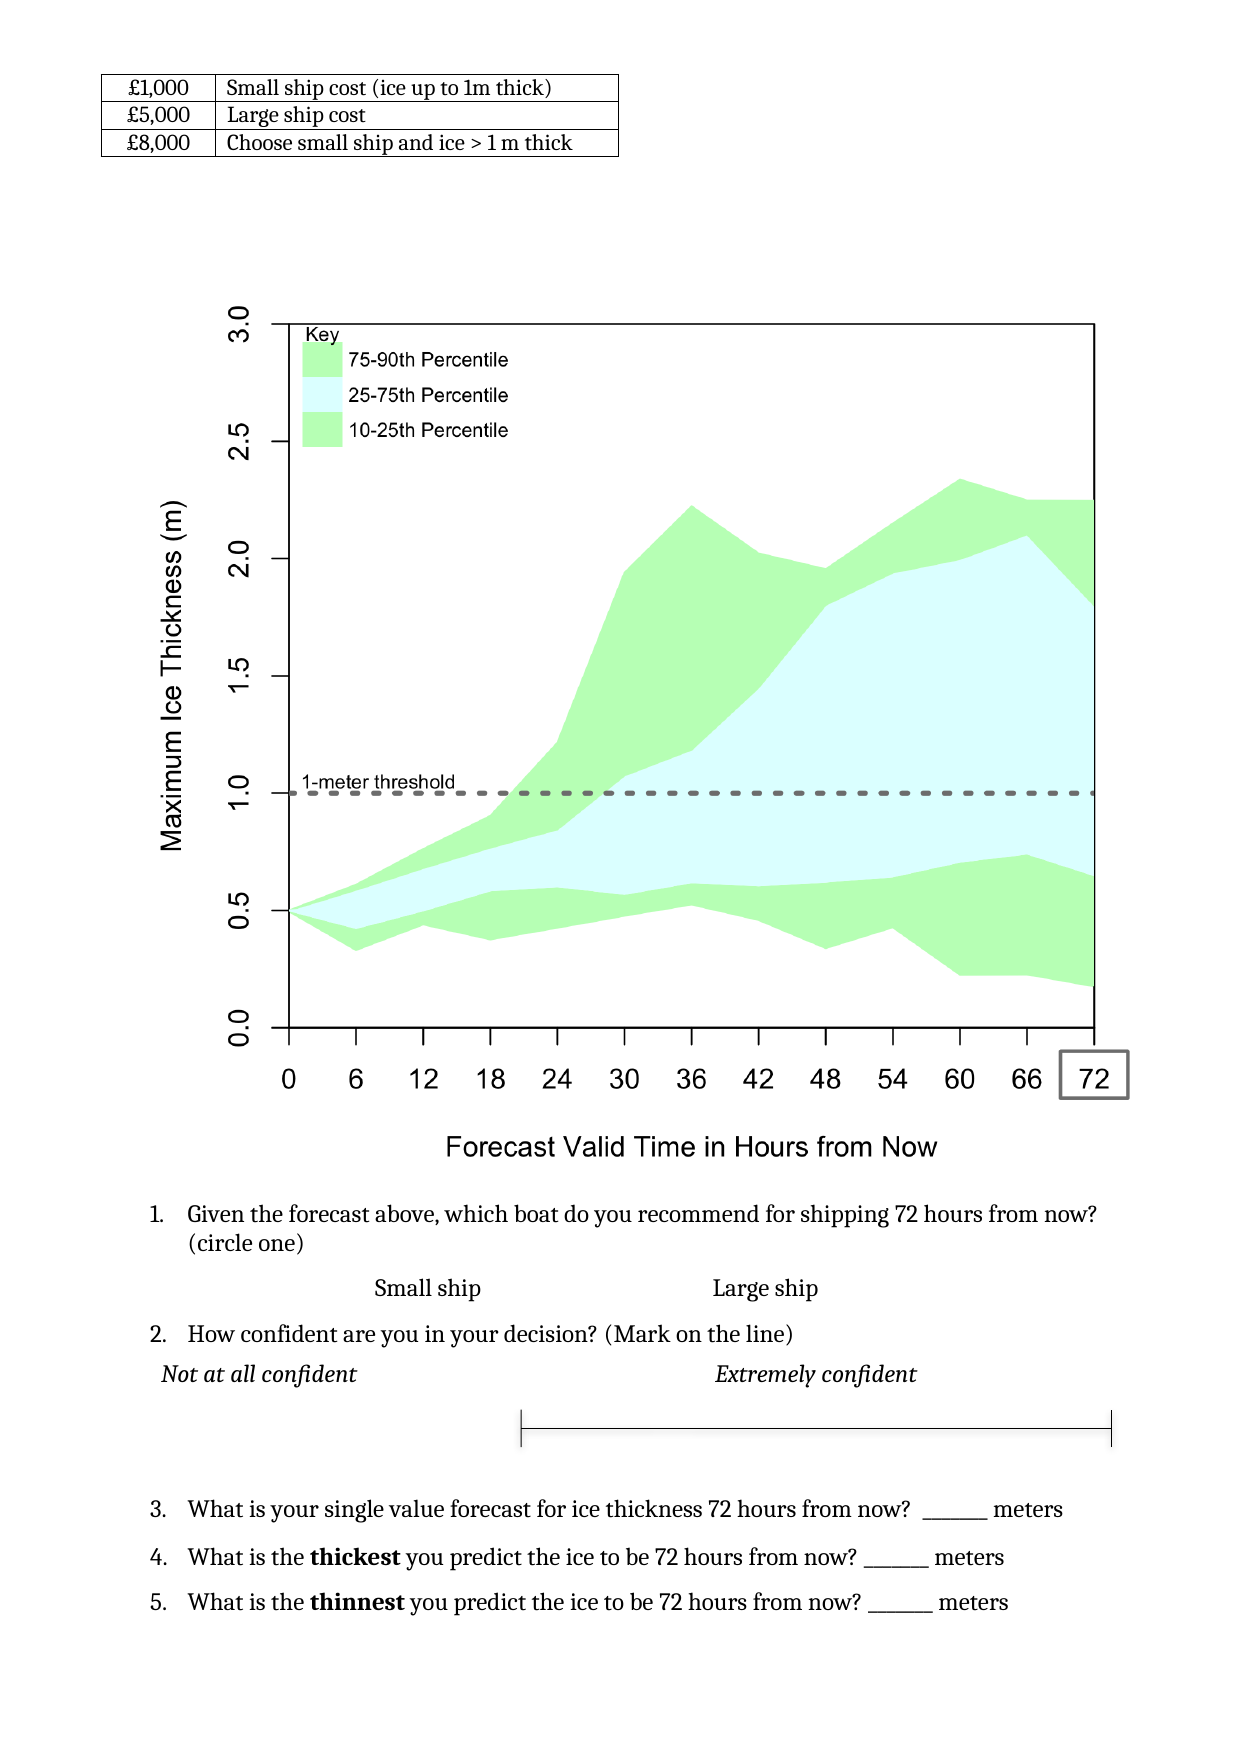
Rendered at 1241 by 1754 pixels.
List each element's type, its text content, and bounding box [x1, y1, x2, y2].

list How confident are you in your decision? (Mark on the line) [150, 1320, 1128, 1348]
list Given the forecast above, which boat do you recommend for shipping 72 hours from now? (circle one) [150, 1200, 1128, 1257]
list What is your single value forecast for ice thickness 72 hours from now? _______ meters [150, 1495, 1128, 1523]
picture [150, 185, 1165, 1200]
list Small ship Large ship [300, 1274, 1128, 1303]
list What is the thinnest you predict the ice to be 72 hours from now? _______ meters [150, 1588, 1128, 1617]
list What is the thickest you predict the ice to be 72 hours from now? _______ meters [150, 1543, 1128, 1571]
